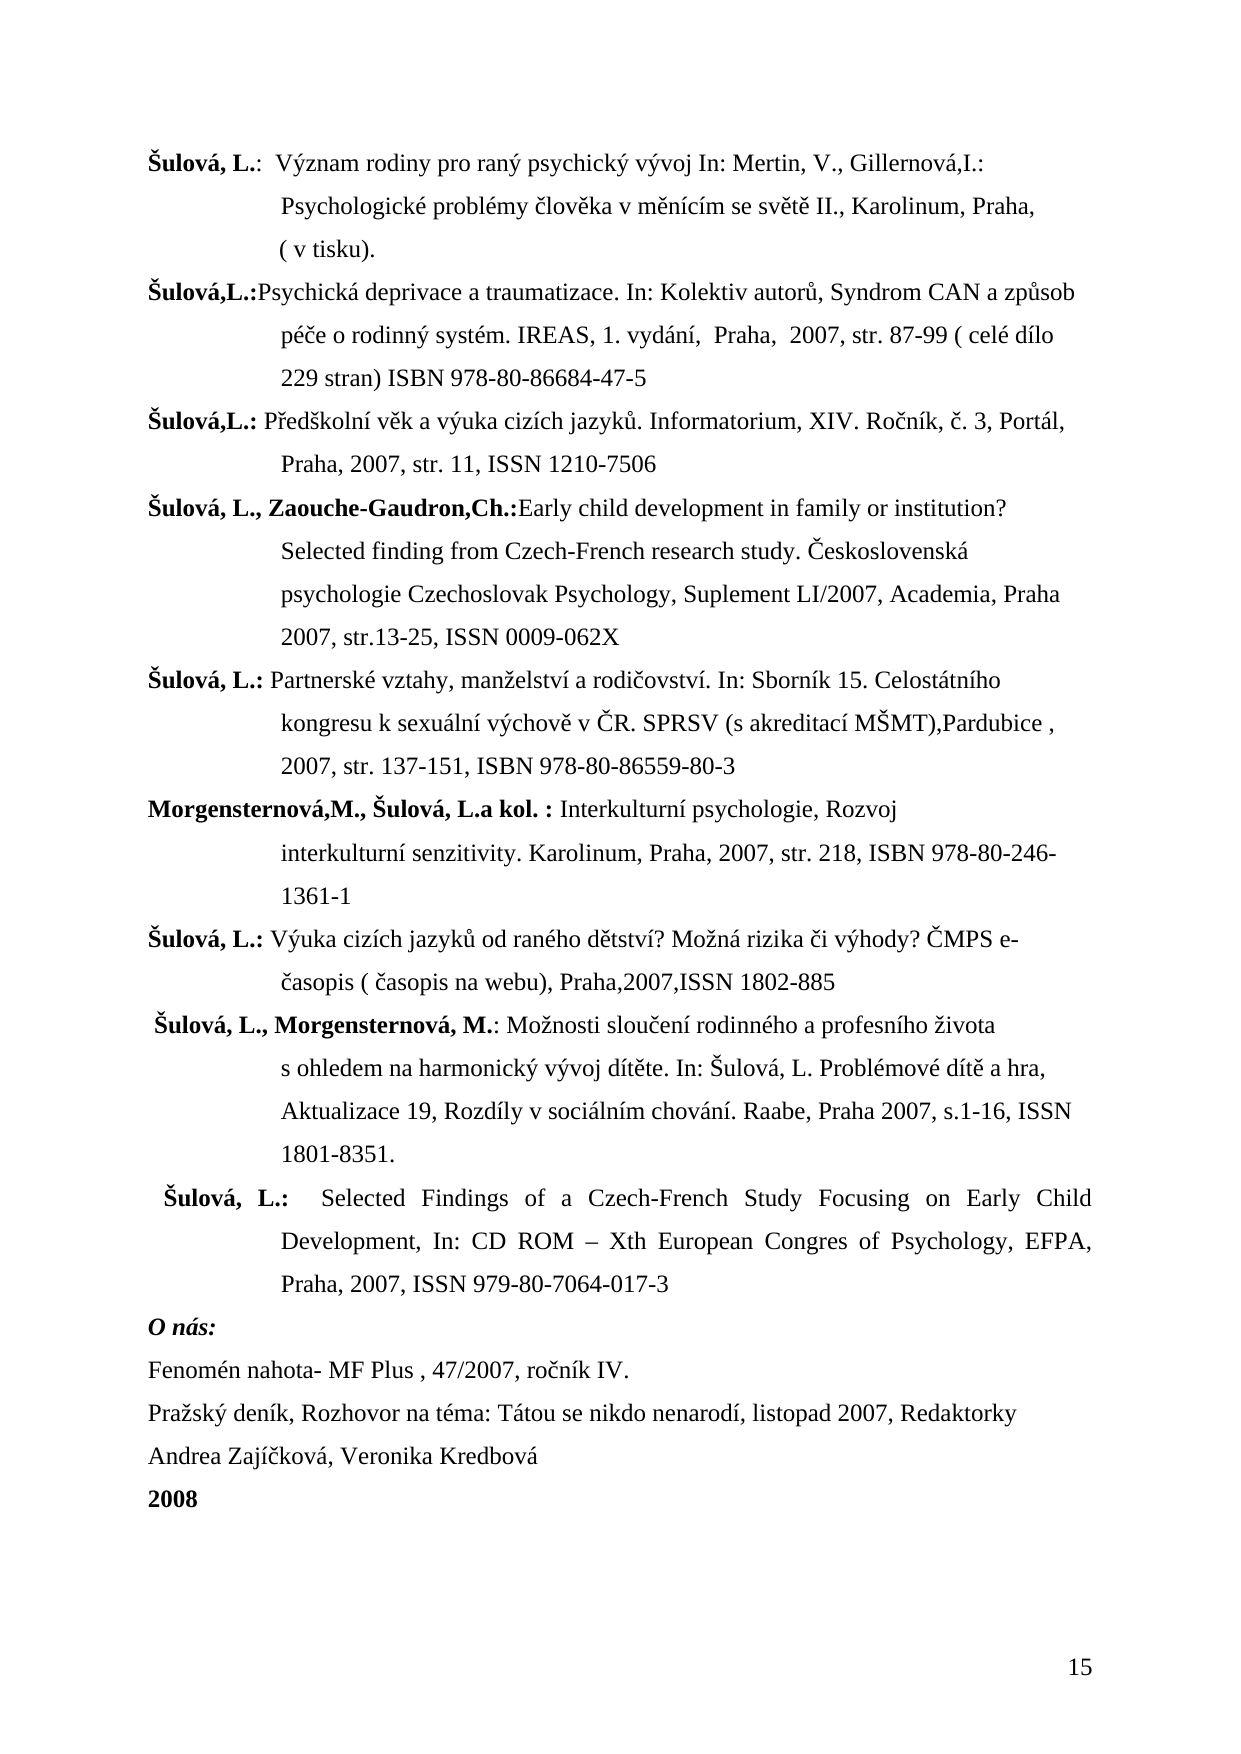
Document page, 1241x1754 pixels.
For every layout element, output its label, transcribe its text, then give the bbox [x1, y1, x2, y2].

text Šulová, L.: Výuka cizích jazyků od raného dětství? Možná rizika či výhody? ČMPS e-časopis ( časopis na webu), Praha,2007,ISSN 1802-885 [148, 924, 1093, 996]
text Šulová,L.:Psychická deprivace a traumatizace. In: Kolektiv autorů, Syndrom CAN a způsob péče o rodinný systém. IREAS, 1. vydání, Praha, 2007, str. 87-99 ( celé dílo 229 stran) ISBN 978-80-86684-47-5 [148, 277, 1093, 392]
subtitle Šulová, L.: Selected Findings of a Czech-French Study Focusing on Early Child Development, In: CD ROM – Xth European Congres of Psychology, EFPA, Praha, 2007, ISSN 979-80-7064-017-3 [148, 1183, 1093, 1298]
text ( v tisku). [148, 234, 1093, 263]
text Morgensternová,M., Šulová, L.a kol. : Interkulturní psychologie, Rozvoj interkulturní senzitivity. Karolinum, Praha, 2007, str. 218, ISBN 978-80-246-1361-1 [148, 794, 1093, 909]
text Šulová, L.: Význam rodiny pro raný psychický vývoj In: Mertin, V., Gillernová,I.: Psychologické problémy člověka v měnícím se světě II., Karolinum, Praha, [148, 148, 1093, 219]
text Šulová, L.: Partnerské vztahy, manželství a rodičovství. In: Sborník 15. Celostátního kongresu k sexuální výchově v ČR. SPRSV (s akreditací MŠMT),Pardubice , 2007, str. 137-151, ISBN 978-80-86559-80-3 [35, 665, 1093, 780]
title Fenomén nahota- MF Plus , 47/2007, ročník IV. [148, 1355, 1093, 1384]
text Šulová,L.: Předškolní věk a výuka cizích jazyků. Informatorium, XIV. Ročník, č. 3, Portál, Praha, 2007, str. 11, ISSN 1210-7506 [148, 406, 1093, 478]
title Pražský deník, Rozhovor na téma: Tátou se nikdo nenarodí, listopad 2007, Redaktorky Andrea Zajíčková, Veronika Kredbová [148, 1398, 1093, 1470]
text Šulová, L., Zaouche-Gaudron,Ch.:Early child development in family or institution? Selected finding from Czech-French research study. Československá psychologie Czechoslovak Psychology, Suplement LI/2007, Academia, Praha 2007, str.13-25, ISSN 0009-062X [148, 493, 1093, 651]
title O nás: [148, 1312, 1093, 1341]
text 2008 [148, 1484, 1093, 1513]
text Šulová, L., Morgensternová, M.: Možnosti sloučení rodinného a profesního života s ohledem na harmonický vývoj dítěte. In: Šulová, L. Problémové dítě a hra, Aktualizace 19, Rozdíly v sociálním chování. Raabe, Praha 2007, s.1-16, ISSN 1801-8351. [148, 1010, 1093, 1168]
